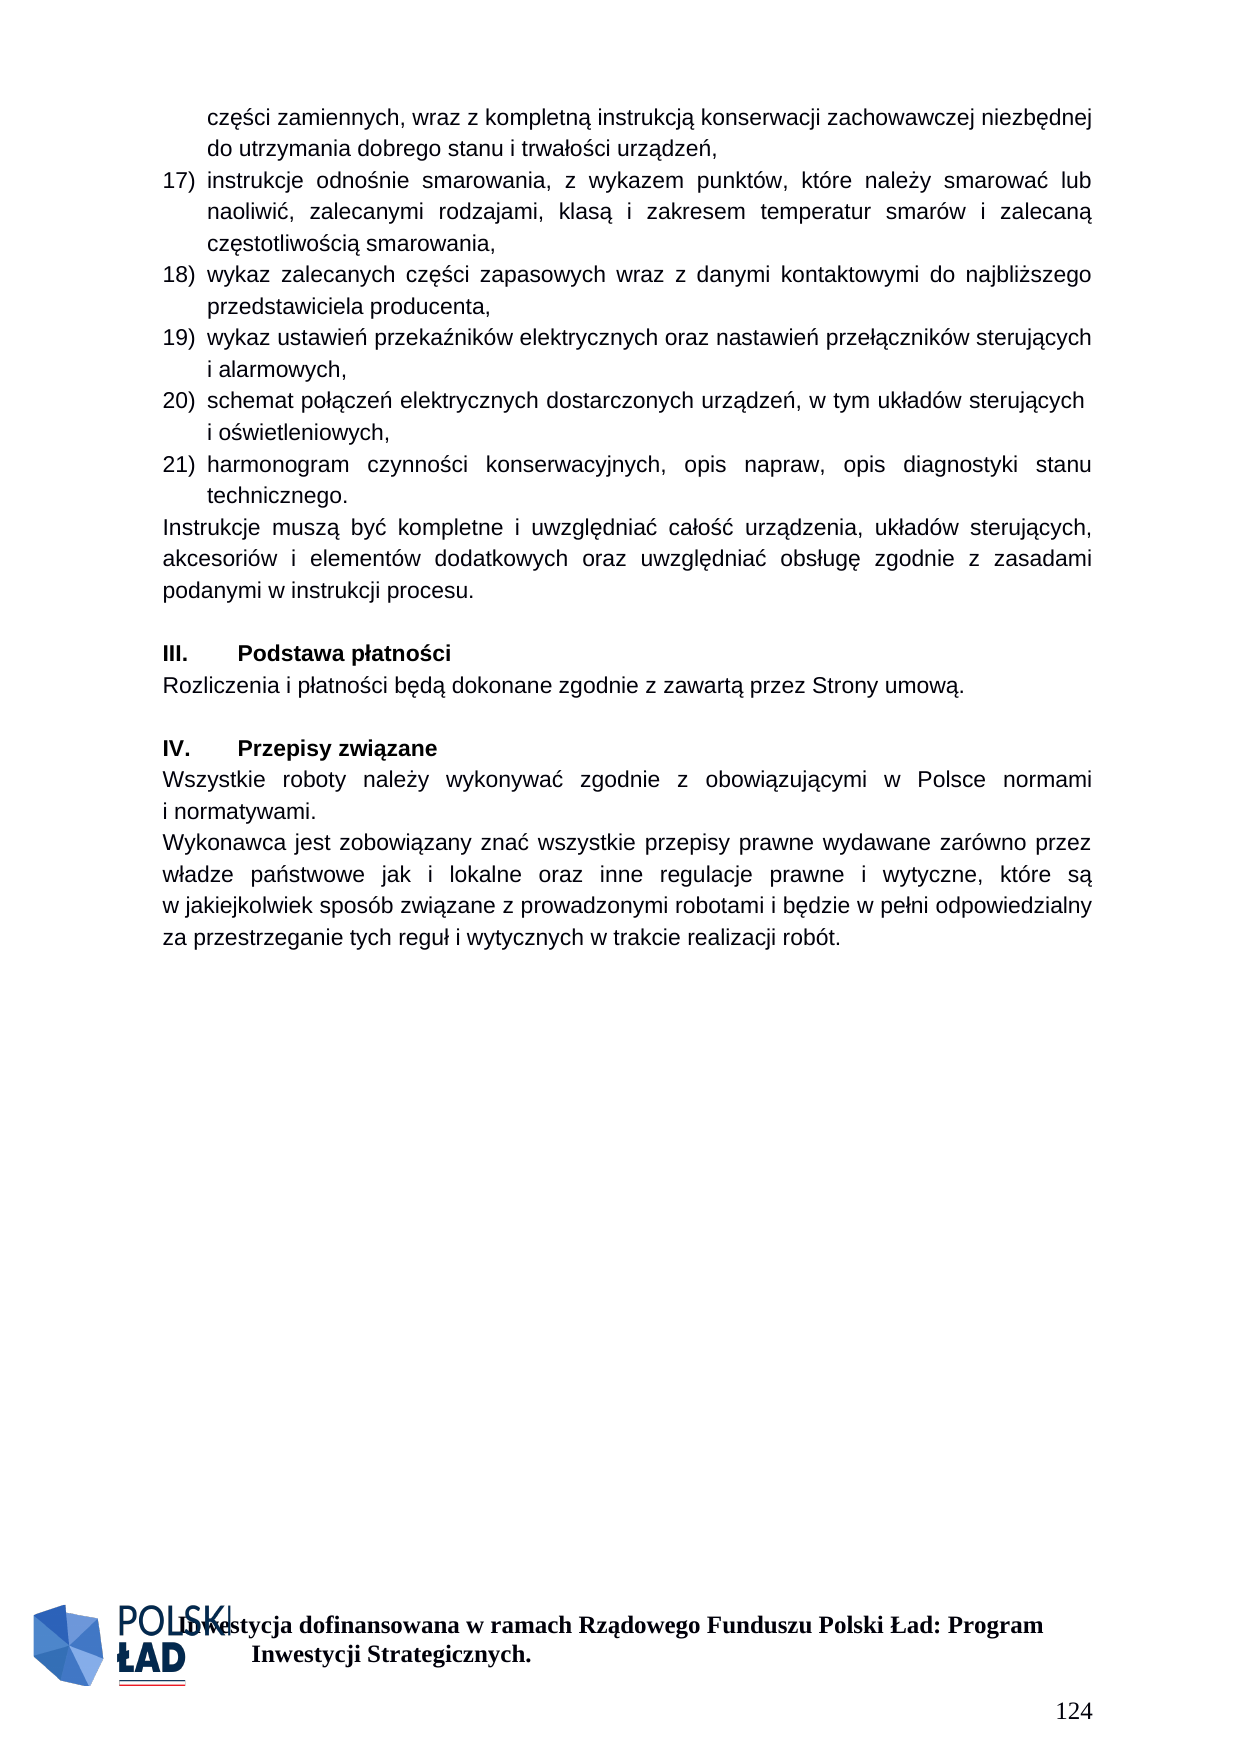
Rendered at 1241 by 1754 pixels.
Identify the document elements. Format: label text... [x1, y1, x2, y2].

list wykaz ustawień przekaźników elektrycznych oraz nastawień przełączników sterujących i alarmowych, [162, 324, 1093, 382]
list harmonogram czynności konserwacyjnych, opis napraw, opis diagnostyki stanu technicznego. [162, 451, 1093, 508]
list wykaz zalecanych części zapasowych wraz z danymi kontaktowymi do najbliższego przedstawiciela producenta, [162, 261, 1093, 319]
picture [33, 1604, 231, 1686]
text Wszystkie roboty należy wykonywać zgodnie z obowiązującymi w Polsce normami i normatywami. [162, 766, 1093, 824]
text Instrukcje muszą być kompletne i uwzględniać całość urządzenia, układów sterujących, akcesoriów i elementów dodatkowych oraz uwzględniać obsługę zgodnie z zasadami podanymi w instrukcji procesu. [162, 514, 1093, 603]
text Wykonawca jest zobowiązany znać wszystkie przepisy prawne wydawane zarówno przez władze państwowe jak i lokalne oraz inne regulacje prawne i wytyczne, które są w jakiejkolwiek sposób związane z prowadzonymi robotami i będzie w pełni odpowiedzialny za przestrzeganie tych reguł i wytycznych w trakcie realizacji robót. [162, 829, 1093, 950]
subtitle III. Podstawa płatności [162, 640, 1093, 666]
text Rozliczenia i płatności będą dokonane zgodnie z zawartą przez Strony umową. [162, 672, 1093, 698]
list schemat połączeń elektrycznych dostarczonych urządzeń, w tym układów sterujących i oświetleniowych, [162, 387, 1093, 445]
list instrukcje odnośnie smarowania, z wykazem punktów, które należy smarować lub naoliwić, zalecanymi rodzajami, klasą i zakresem temperatur smarów i zalecaną częstotliwością smarowania, [162, 167, 1093, 256]
subtitle IV. Przepisy związane [162, 735, 1093, 761]
